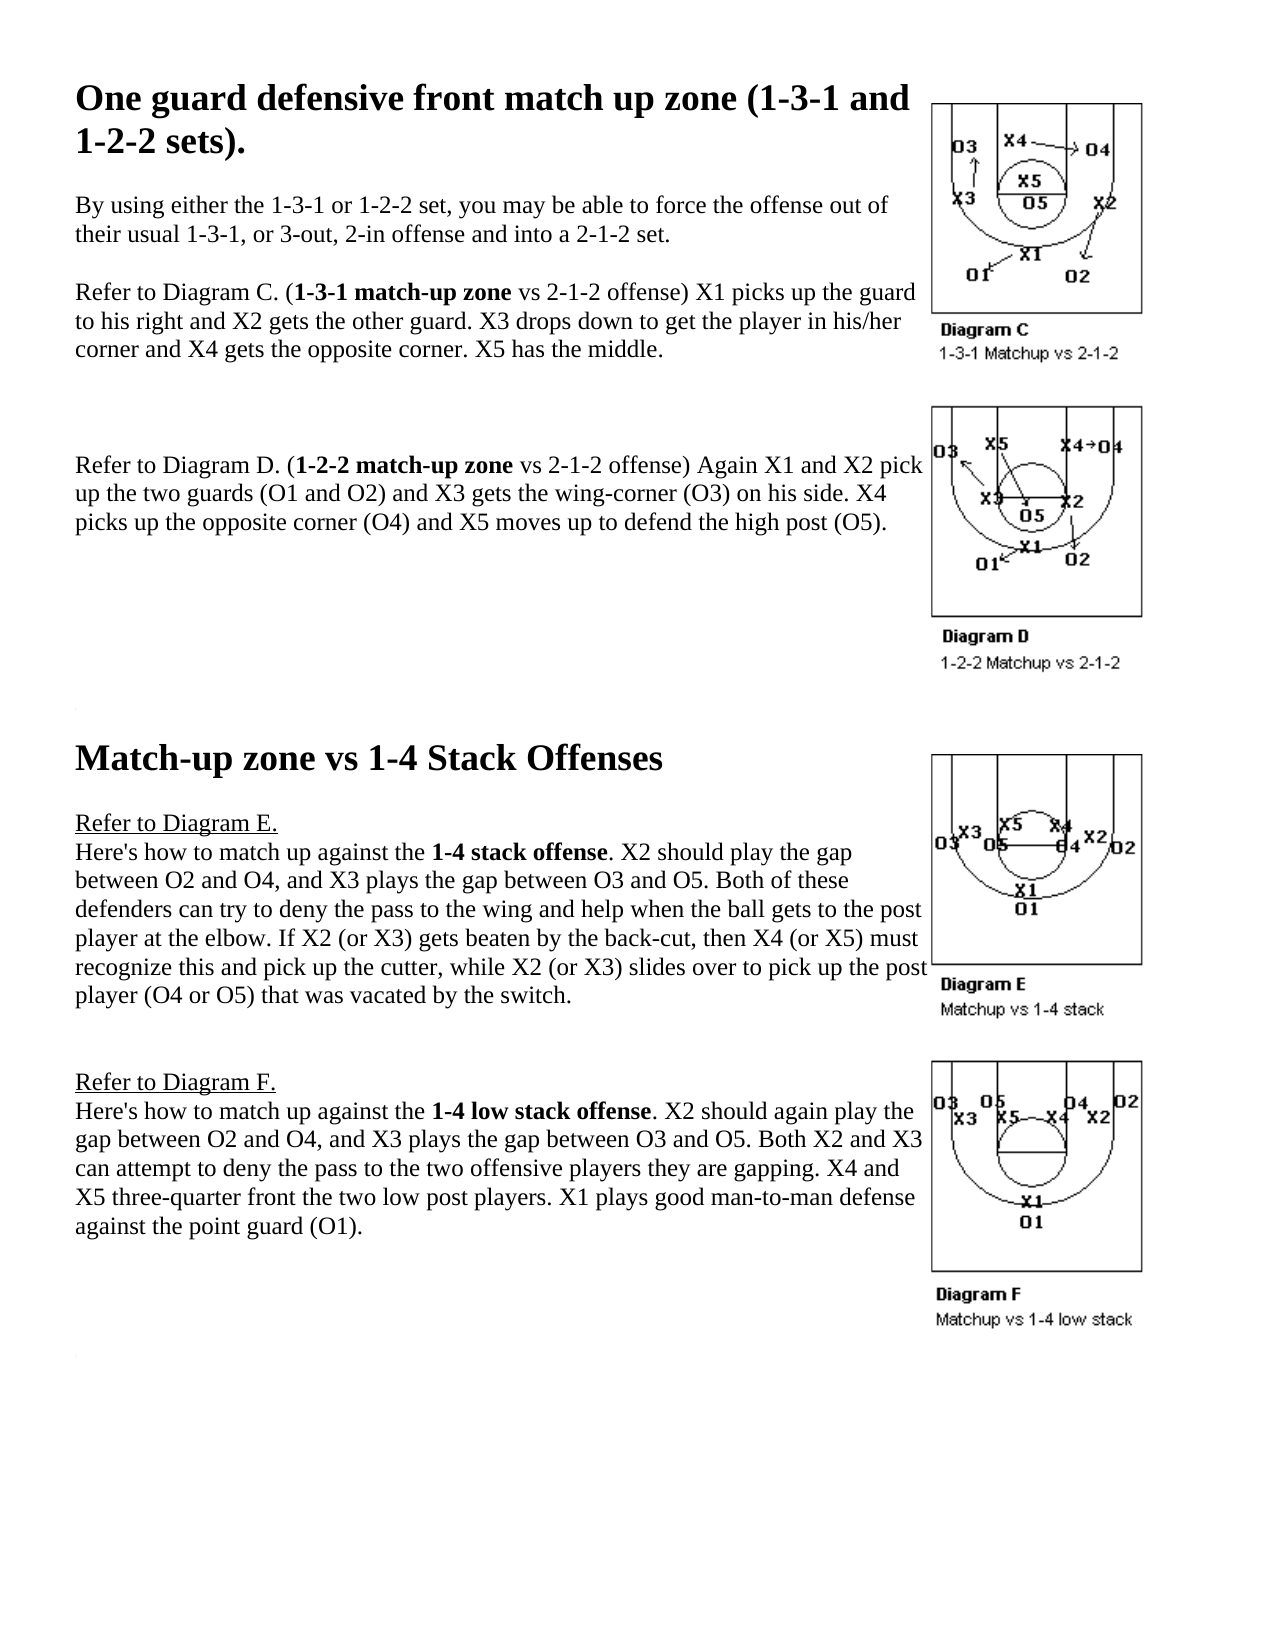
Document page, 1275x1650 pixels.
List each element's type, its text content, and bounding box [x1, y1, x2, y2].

picture [931, 103, 1143, 680]
table_header [931, 75, 1144, 707]
table_header [931, 736, 1144, 1354]
picture [931, 754, 1143, 1335]
table_header One guard defensive front match up zone (1-3-1 and 1-2-2 sets). By using either the 1-3-1 or 1-2-2 set, you may be able to force the offense out of their usual 1-3-1, or 3-out, 2-in offense and into a 2-1-2 set. Refer to Diagram C. (1-3-1 match-up zone vs 2-1-2 offense) X1 picks up the guard to his right and X2 gets the other guard. X3 drops down to get the player in his/her corner and X4 gets the opposite corner. X5 has the middle. Refer to Diagram D. (1-2-2 match-up zone vs 2-1-2 offense) Again X1 and X2 pick up the two guards (O1 and O2) and X3 gets the wing-corner (O3) on his side. X4 picks up the opposite corner (O4) and X5 moves up to defend the high post (O5). [75, 75, 931, 707]
table_header Match-up zone vs 1-4 Stack Offenses Refer to Diagram E. Here's how to match up against the 1-4 stack offense. X2 should play the gap between O2 and O4, and X3 plays the gap between O3 and O5. Both of these defenders can try to deny the pass to the wing and help when the ball gets to the post player at the elbow. If X2 (or X3) gets beaten by the back-cut, then X4 (or X5) must recognize this and pick up the cutter, while X2 (or X3) slides over to pick up the post player (O4 or O5) that was vacated by the switch. Refer to Diagram F. Here's how to match up against the 1-4 low stack offense. X2 should again play the gap between O2 and O4, and X3 plays the gap between O3 and O5. Both X2 and X3 can attempt to deny the pass to the two offensive players they are gapping. X4 and X5 three-quarter front the two low post players. X1 plays good man-to-man defense against the point guard (O1). [75, 736, 931, 1354]
